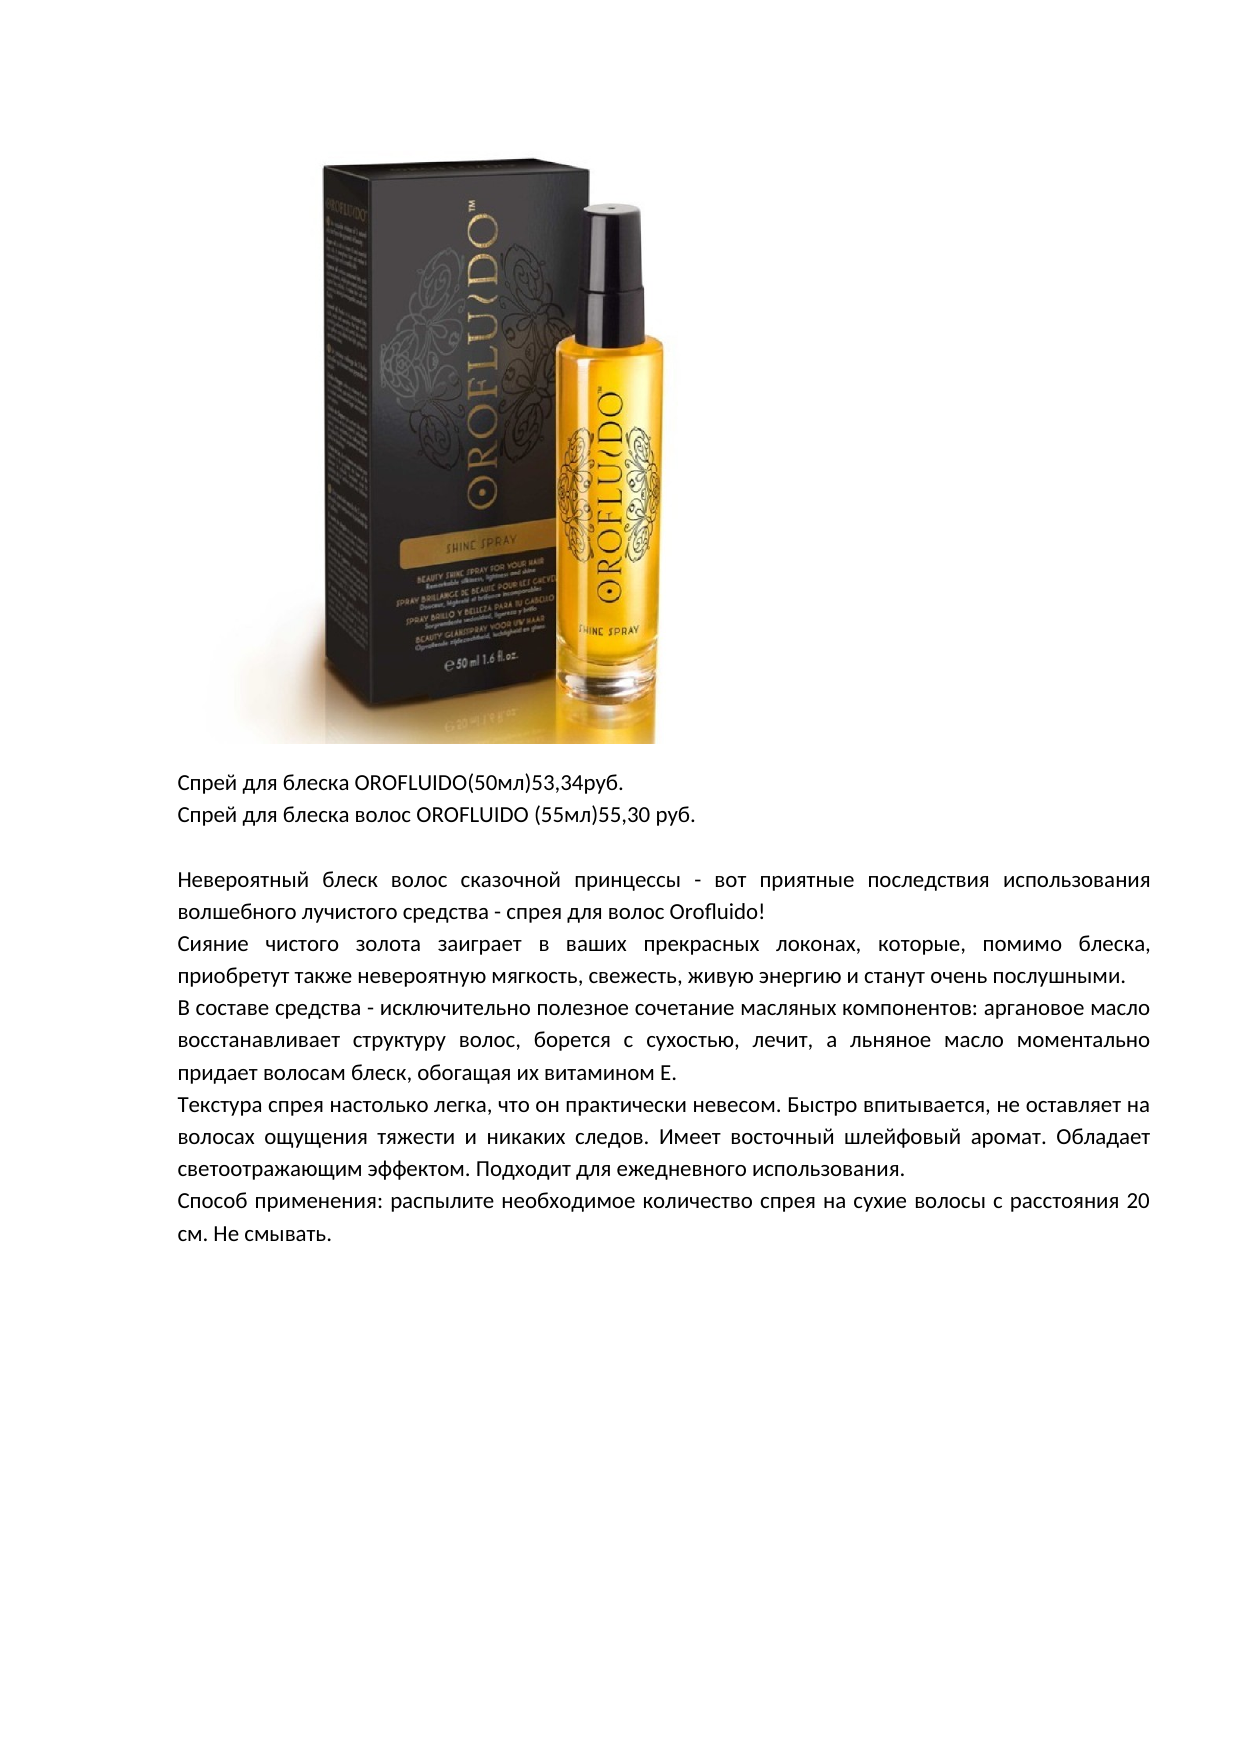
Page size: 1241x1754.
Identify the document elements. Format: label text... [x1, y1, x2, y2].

text Спрей для блеска волос OROFLUIDO (55мл)55,30 руб. [177, 800, 1152, 828]
text Невероятный блеск волос сказочной принцессы - вот приятные последствия использования волшебного лучистого средства - спрея для волос Orofluido! [177, 865, 1152, 925]
text Текстура спрея настолько легка, что он практически невесом. Быстро впитывается, не оставляет на волосах ощущения тяжести и никаких следов. Имеет восточный шлейфовый аромат. Обладает светоотражающим эффектом. Подходит для ежедневного использования. [177, 1090, 1152, 1182]
text Спрей для блеска OROFLUIDO(50мл)53,34руб. [177, 768, 1152, 796]
picture [177, 118, 803, 744]
text Сияние чистого золота заиграет в ваших прекрасных локонах, которые, помимо блеска, приобретут также невероятную мягкость, свежесть, живую энергию и станут очень послушными. [177, 929, 1152, 989]
text Способ применения: распылите необходимое количество спрея на сухие волосы с расстояния 20 см. Не смывать. [177, 1187, 1152, 1247]
text В составе средства - исключительно полезное сочетание масляных компонентов: аргановое масло восстанавливает структуру волос, борется с сухостью, лечит, а льняное масло моментально придает волосам блеск, обогащая их витамином Е. [177, 993, 1152, 1086]
